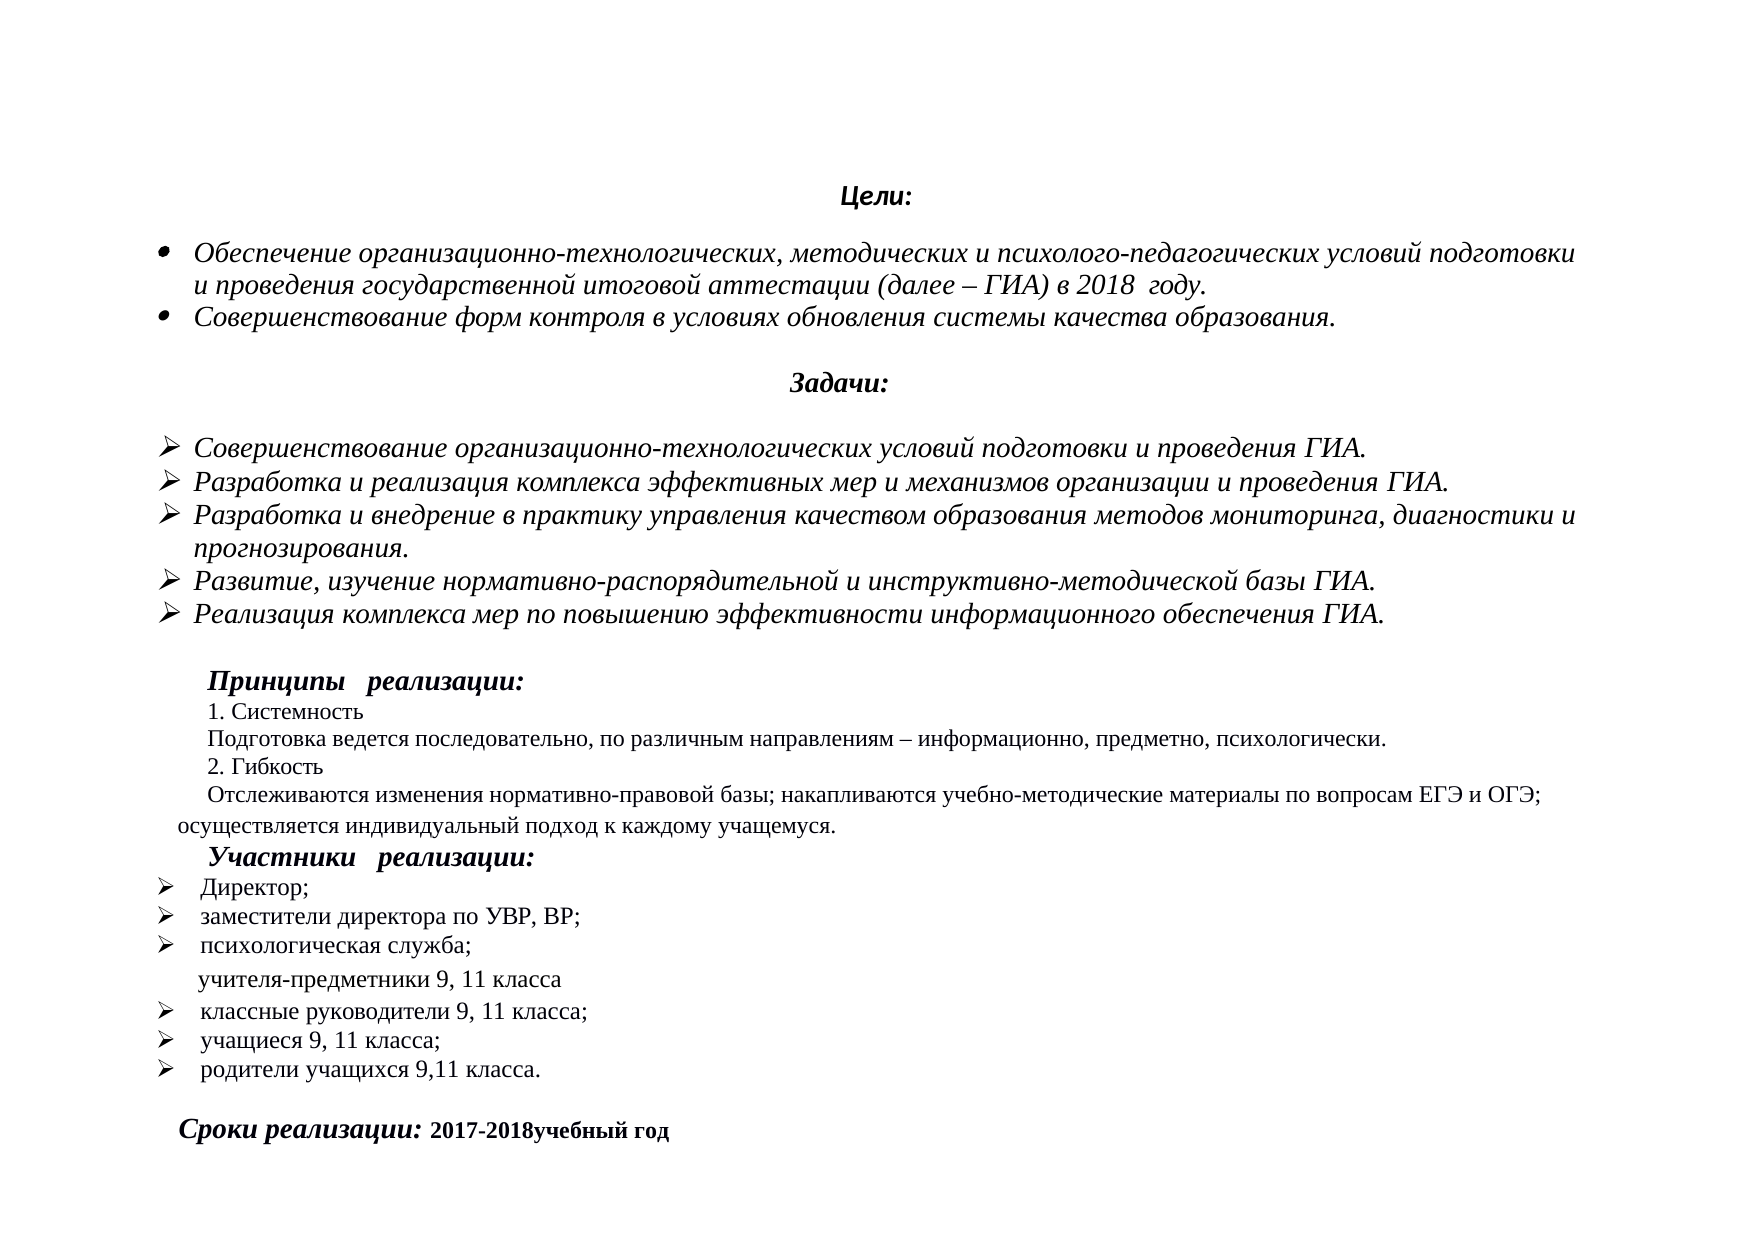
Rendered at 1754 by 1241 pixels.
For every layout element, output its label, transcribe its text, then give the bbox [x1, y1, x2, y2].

text Отслеживаются изменения нормативно-правовой базы; накапливаются учебно-методические материалы по вопросам ЕГЭ и ОГЭ; осуществляется индивидуальный подход к каждому учащемуся. [177, 780, 1544, 839]
list Системность [207, 697, 1658, 724]
list родители учащихся 9,11 класса. [156, 1054, 1658, 1082]
text учителя-предметники 9, 11 класса [198, 964, 1658, 992]
list психологическая служба; [156, 930, 1658, 959]
list Директор; [156, 873, 1658, 901]
list учащиеся 9, 11 класса; [156, 1025, 1658, 1054]
text Задачи: [104, 366, 1575, 399]
text Сроки реализации: 2017-2018учебный год [178, 1111, 1658, 1145]
list Развитие, изучение нормативно-распорядительной и инструктивно-методической базы ГИА. [156, 564, 1658, 597]
list Реализация комплекса мер по повышению эффективности информационного обеспечения ГИА. [156, 597, 1658, 630]
text Принципы реализации: [207, 664, 1658, 697]
list Гибкость [207, 752, 1658, 780]
list Совершенствование организационно-технологических условий подготовки и проведения ГИА. [156, 431, 1658, 464]
list классные руководители 9, 11 класса; [156, 996, 1658, 1025]
list Разработка и внедрение в практику управления качеством образования методов мониторинга, диагностики и прогнозирования. [156, 498, 1578, 564]
list заместители директора по УВР, ВР; [156, 901, 1658, 930]
list Разработка и реализация комплекса эффективных мер и механизмов организации и проведения ГИА. [156, 464, 1658, 498]
list Совершенствование форм контроля в условиях обновления системы качества образования. [156, 301, 1658, 332]
list Обеспечение организационно-технологических, методических и психолого-педагогических условий подготовки и проведения государственной итоговой аттестации (далее – ГИА) в 2018 году. [156, 236, 1578, 301]
subtitle Цели: [840, 177, 1658, 213]
subtitle Участники реализации: [207, 843, 1658, 873]
text Подготовка ведется последовательно, по различным направлениям – информационно, предметно, психологически. [207, 725, 1658, 752]
